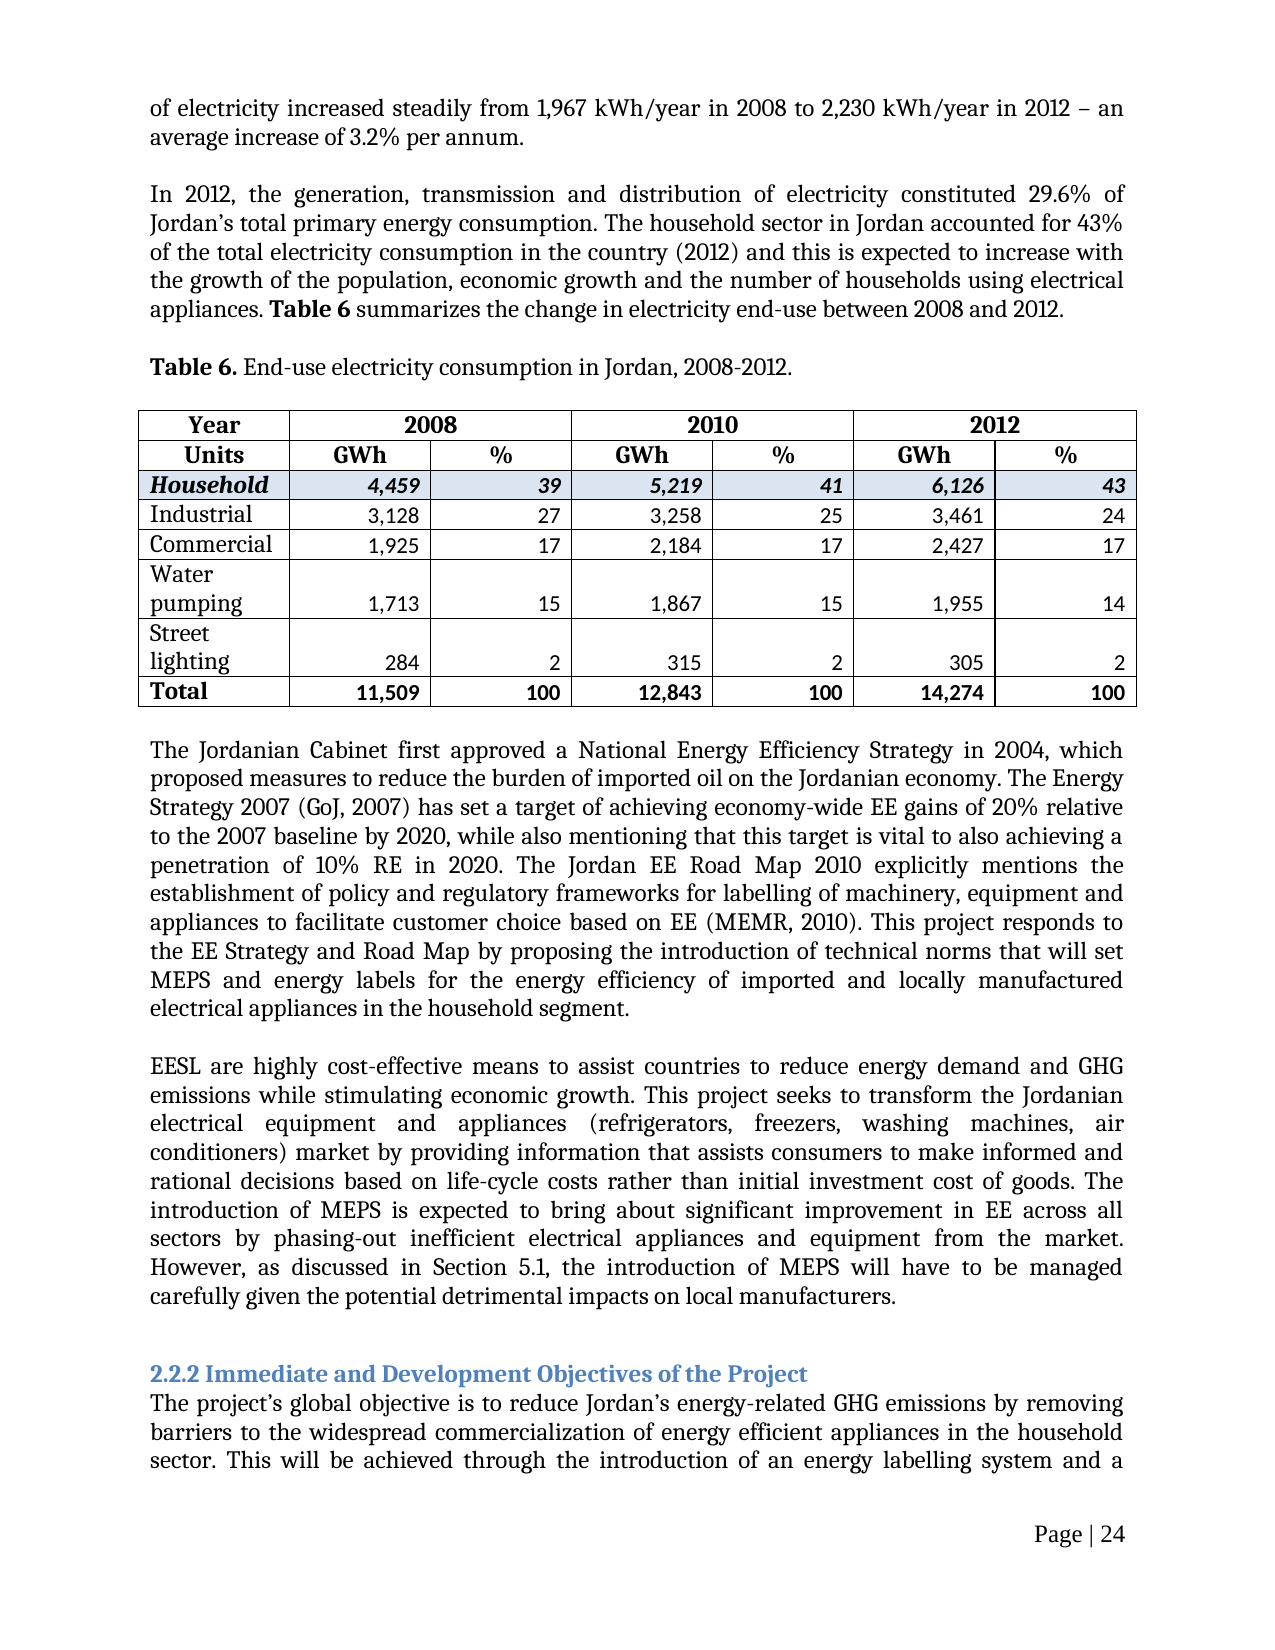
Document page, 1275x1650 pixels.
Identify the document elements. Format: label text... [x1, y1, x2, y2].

table_cell 305 [854, 619, 994, 676]
table_cell 2,184 [572, 530, 712, 559]
table_cell 15 [713, 560, 853, 617]
table_cell 315 [572, 619, 712, 676]
table_cell Commercial [139, 530, 289, 559]
table_cell 15 [431, 560, 571, 617]
table_cell 17 [996, 530, 1136, 559]
table_cell 24 [996, 500, 1136, 529]
table_cell % [431, 441, 571, 469]
table_header Year [139, 411, 289, 440]
table_cell 100 [713, 677, 853, 706]
table_cell 100 [431, 677, 571, 706]
table_cell 39 [431, 471, 571, 499]
table_cell 1,713 [290, 560, 430, 617]
table_cell 2 [713, 619, 853, 676]
table_cell Household [139, 471, 289, 499]
table_cell % [996, 441, 1136, 469]
table_cell 43 [996, 471, 1136, 499]
subtitle 2.2.2 Immediate and Development Objectives of the Project [150, 1360, 1125, 1389]
table_cell 17 [713, 530, 853, 559]
table_cell 41 [713, 471, 853, 499]
table_cell GWh [854, 441, 994, 469]
table_cell 11,509 [290, 677, 430, 706]
text EESL are highly cost-effective means to assist countries to reduce energy demand and GHG emissions while stimulating economic growth. This project seeks to transform the Jordanian electrical equipment and appliances (refrigerators, freezers, washing machines, air conditioners) market by providing information that assists consumers to make informed and rational decisions based on life-cycle costs rather than initial investment cost of goods. The introduction of MEPS is expected to bring about significant improvement in EE across all sectors by phasing-out inefficient electrical appliances and equipment from the market. However, as discussed in Section 5.1, the introduction of MEPS will have to be managed carefully given the potential detrimental impacts on local manufacturers. [150, 1052, 1125, 1311]
table_header 2008 [290, 411, 571, 440]
table_cell 27 [431, 500, 571, 529]
table_cell 3,461 [854, 500, 994, 529]
table_cell 2,427 [854, 530, 994, 559]
table_cell 3,258 [572, 500, 712, 529]
table_cell 1,925 [290, 530, 430, 559]
table_cell 6,126 [854, 471, 994, 499]
table_cell 100 [996, 677, 1136, 706]
table_cell 12,843 [572, 677, 712, 706]
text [150, 94, 1125, 151]
table_cell 17 [431, 530, 571, 559]
table_cell Water pumping [139, 560, 289, 617]
table_cell 2 [996, 619, 1136, 676]
table_cell 4,459 [290, 471, 430, 499]
table_cell Street lighting [139, 619, 289, 676]
table_cell Units [139, 441, 289, 469]
table_cell 3,128 [290, 500, 430, 529]
table_cell 14,274 [854, 677, 994, 706]
table_cell 5,219 [572, 471, 712, 499]
table_cell GWh [572, 441, 712, 469]
text Table 6. End-use electricity consumption in Jordan, 2008-2012. [150, 352, 1125, 381]
table_cell 1,867 [572, 560, 712, 617]
table_cell 25 [713, 500, 853, 529]
table_cell 1,955 [854, 560, 994, 617]
table_cell GWh [290, 441, 430, 469]
table_header 2012 [854, 411, 1136, 440]
table_cell Total [139, 677, 289, 706]
table_cell Industrial [139, 500, 289, 529]
table_cell 14 [996, 560, 1136, 617]
text The Jordanian Cabinet first approved a National Energy Efficiency Strategy in 2004, which proposed measures to reduce the burden of imported oil on the Jordanian economy. The Energy Strategy 2007 (GoJ, 2007) has set a target of achieving economy-wide EE gains of 20% relative to the 2007 baseline by 2020, while also mentioning that this target is vital to also achieving a penetration of 10% RE in 2020. The Jordan EE Road Map 2010 explicitly mentions the establishment of policy and regulatory frameworks for labelling of machinery, equipment and appliances to facilitate customer choice based on EE (MEMR, 2010). This project responds to the EE Strategy and Road Map by proposing the introduction of technical norms that will set MEPS and energy labels for the energy efficiency of imported and locally manufactured electrical appliances in the household segment. [150, 736, 1125, 1023]
table_cell 2 [431, 619, 571, 676]
table_cell 284 [290, 619, 430, 676]
table_header 2010 [572, 411, 853, 440]
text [150, 1389, 1125, 1475]
text In 2012, the generation, transmission and distribution of electricity constituted 29.6% of Jordan’s total primary energy consumption. The household sector in Jordan accounted for 43% of the total electricity consumption in the country (2012) and this is expected to increase with the growth of the population, economic growth and the number of households using electrical appliances. Table 6 summarizes the change in electricity end-use between 2008 and 2012. [150, 180, 1125, 324]
table_cell % [713, 441, 853, 469]
